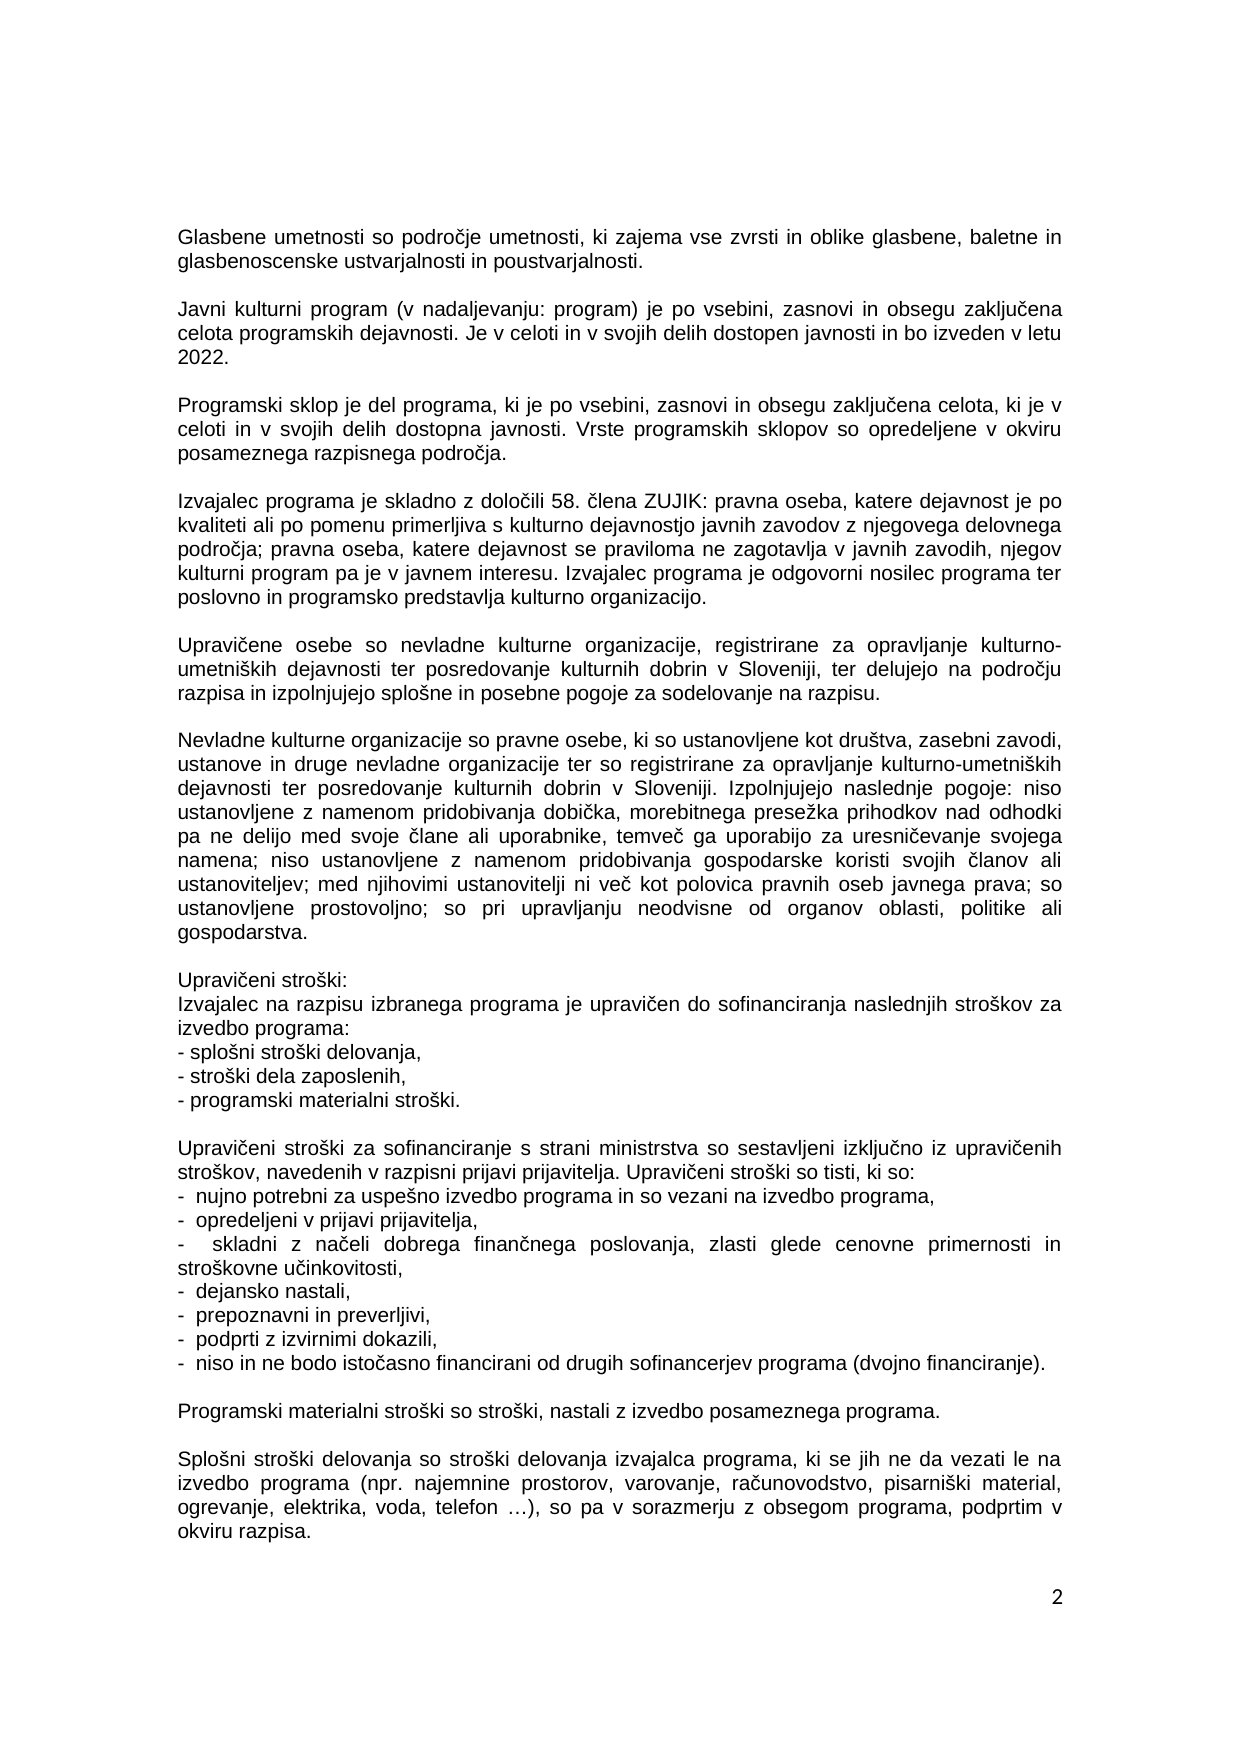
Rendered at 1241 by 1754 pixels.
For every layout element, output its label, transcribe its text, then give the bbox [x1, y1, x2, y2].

text - opredeljeni v prijavi prijavitelja, [177, 1207, 1063, 1231]
text Javni kulturni program (v nadaljevanju: program) je po vsebini, zasnovi in obsegu zaključena celota programskih dejavnosti. Je v celoti in v svojih delih dostopen javnosti in bo izveden v letu 2022. [177, 297, 1063, 369]
text Izvajalec na razpisu izbranega programa je upravičen do sofinanciranja naslednjih stroškov za izvedbo programa: [177, 992, 1063, 1040]
text - stroški dela zaposlenih, [177, 1064, 1063, 1088]
text Upravičene osebe so nevladne kulturne organizacije, registrirane za opravljanje kulturno-umetniških dejavnosti ter posredovanje kulturnih dobrin v Sloveniji, ter delujejo na področju razpisa in izpolnjujejo splošne in posebne pogoje za sodelovanje na razpisu. [177, 632, 1063, 704]
text - niso in ne bodo istočasno financirani od drugih sofinancerjev programa (dvojno financiranje). [177, 1351, 1063, 1375]
text Upravičeni stroški za sofinanciranje s strani ministrstva so sestavljeni izključno iz upravičenih stroškov, navedenih v razpisni prijavi prijavitelja. Upravičeni stroški so tisti, ki so: [177, 1136, 1063, 1183]
text - dejansko nastali, [177, 1279, 1063, 1303]
text Glasbene umetnosti so področje umetnosti, ki zajema vse zvrsti in oblike glasbene, baletne in glasbenoscenske ustvarjalnosti in poustvarjalnosti. [177, 225, 1063, 273]
text Splošni stroški delovanja so stroški delovanja izvajalca programa, ki se jih ne da vezati le na izvedbo programa (npr. najemnine prostorov, varovanje, računovodstvo, pisarniški material, ogrevanje, elektrika, voda, telefon …), so pa v sorazmerju z obsegom programa, podprtim v okviru razpisa. [177, 1447, 1063, 1543]
text Upravičeni stroški: [177, 968, 1063, 992]
text - skladni z načeli dobrega finančnega poslovanja, zlasti glede cenovne primernosti in stroškovne učinkovitosti, [177, 1231, 1063, 1279]
text Programski materialni stroški so stroški, nastali z izvedbo posameznega programa. [177, 1399, 1063, 1423]
text Nevladne kulturne organizacije so pravne osebe, ki so ustanovljene kot društva, zasebni zavodi, ustanove in druge nevladne organizacije ter so registrirane za opravljanje kulturno-umetniških dejavnosti ter posredovanje kulturnih dobrin v Sloveniji. Izpolnjujejo naslednje pogoje: niso ustanovljene z namenom pridobivanja dobička, morebitnega presežka prihodkov nad odhodki pa ne delijo med svoje člane ali uporabnike, temveč ga uporabijo za uresničevanje svojega namena; niso ustanovljene z namenom pridobivanja gospodarske koristi svojih članov ali ustanoviteljev; med njihovimi ustanovitelji ni več kot polovica pravnih oseb javnega prava; so ustanovljene prostovoljno; so pri upravljanju neodvisne od organov oblasti, politike ali gospodarstva. [177, 728, 1063, 944]
text - splošni stroški delovanja, [177, 1040, 1063, 1064]
text Izvajalec programa je skladno z določili 58. člena ZUJIK: pravna oseba, katere dejavnost je po kvaliteti ali po pomenu primerljiva s kulturno dejavnostjo javnih zavodov z njegovega delovnega področja; pravna oseba, katere dejavnost se praviloma ne zagotavlja v javnih zavodih, njegov kulturni program pa je v javnem interesu. Izvajalec programa je odgovorni nosilec programa ter poslovno in programsko predstavlja kulturno organizacijo. [177, 489, 1063, 608]
text - nujno potrebni za uspešno izvedbo programa in so vezani na izvedbo programa, [177, 1183, 1063, 1207]
text - prepoznavni in preverljivi, [177, 1303, 1063, 1327]
text - podprti z izvirnimi dokazili, [177, 1327, 1063, 1351]
text Programski sklop je del programa, ki je po vsebini, zasnovi in obsegu zaključena celota, ki je v celoti in v svojih delih dostopna javnosti. Vrste programskih sklopov so opredeljene v okviru posameznega razpisnega področja. [177, 393, 1063, 465]
text - programski materialni stroški. [177, 1088, 1063, 1112]
